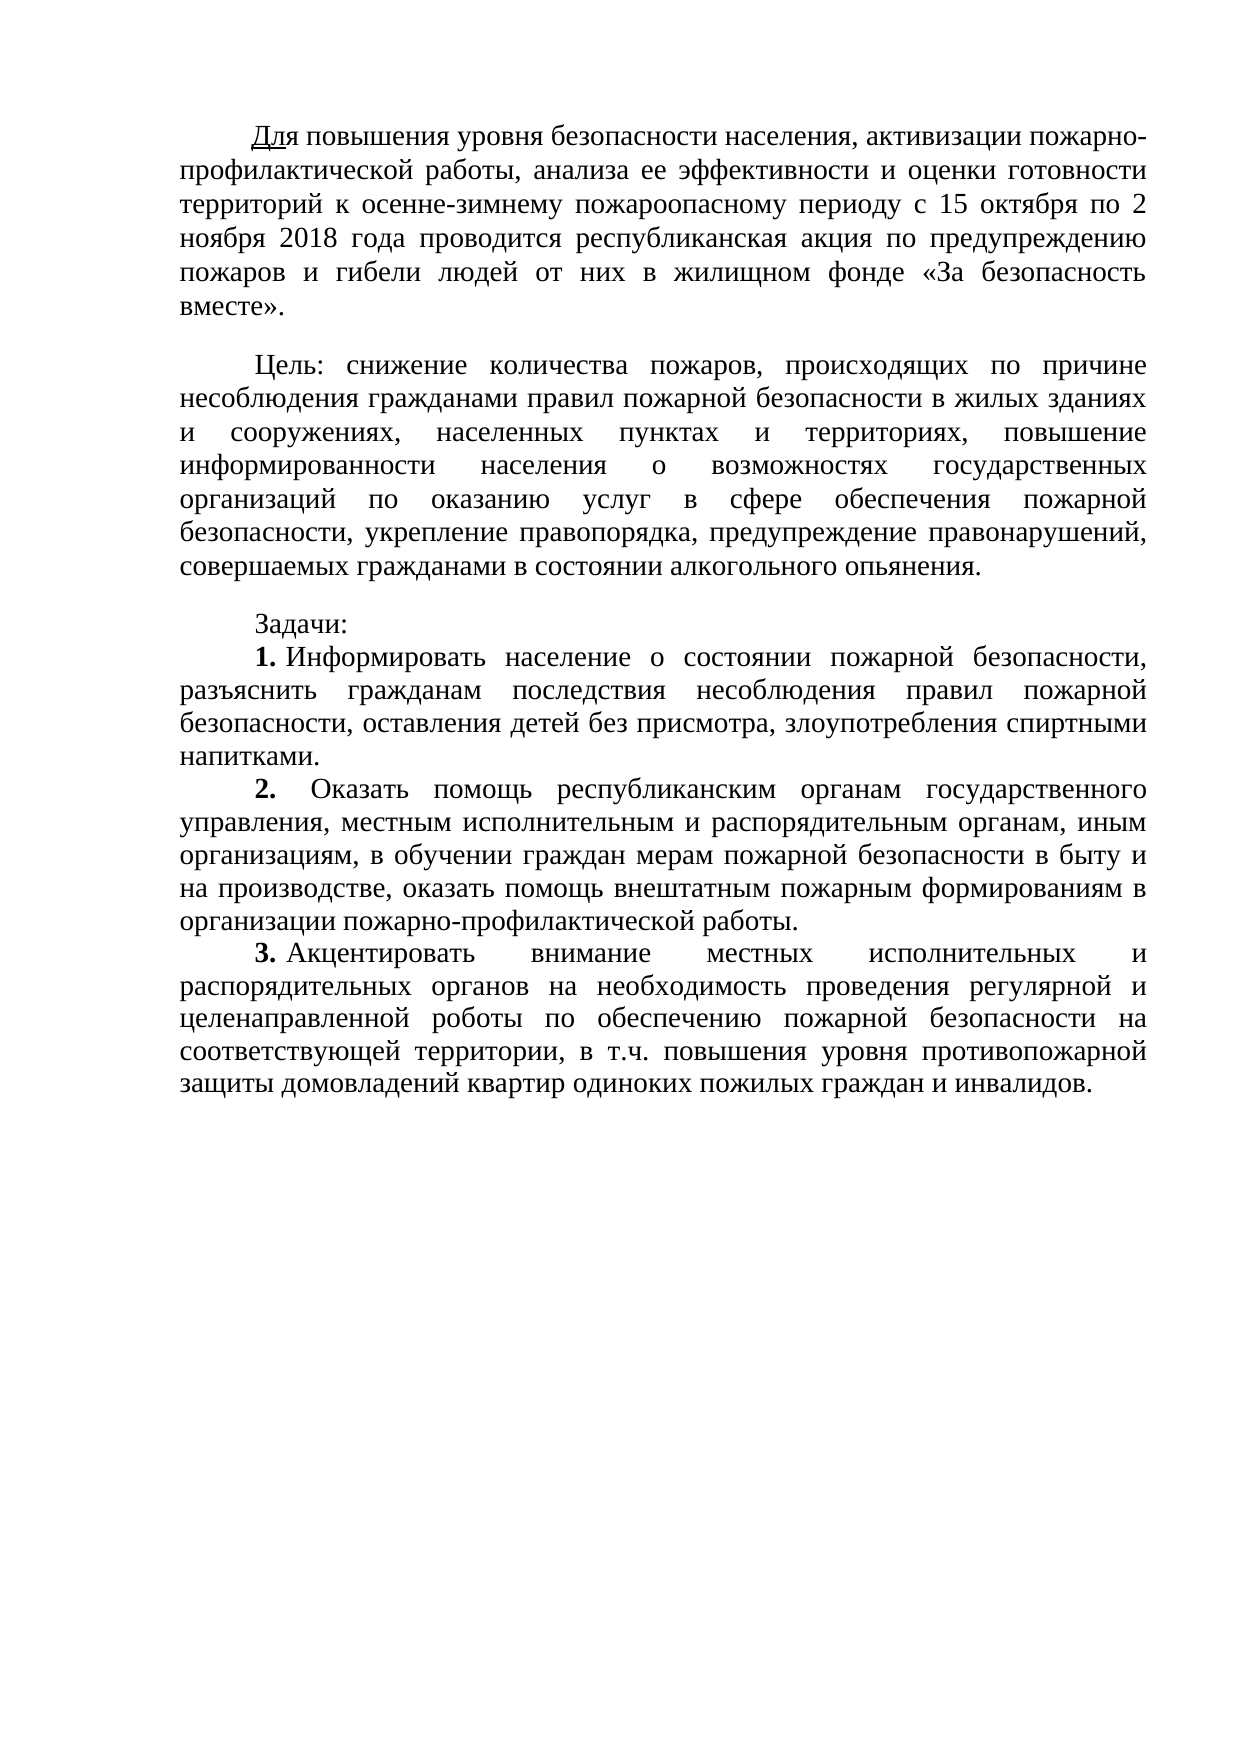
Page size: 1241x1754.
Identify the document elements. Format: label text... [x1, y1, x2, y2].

list Информировать население о состоянии пожарной безопасности, разъяснить гражданам последствия несоблюдения правил пожарной безопасности, оставления детей без присмотра, злоупотребления спиртными напитками. [179, 640, 1147, 772]
list Оказать помощь республиканским органам государственного управления, местным исполнительным и распорядительным органам, иным организациям, в обучении граждан мерам пожарной безопасности в быту и на производстве, оказать помощь внештатным пожарным формированиям в организации пожарно-профилактической работы. [179, 772, 1147, 937]
text Задачи: [179, 611, 1152, 640]
list Акцентировать внимание местных исполнительных и распорядительных органов на необходимость проведения регулярной и целенаправленной роботы по обеспечению пожарной безопасности на соответствующей территории, в т.ч. повышения уровня противопожарной защиты домовладений квартир одиноких пожилых граждан и инвалидов. [179, 937, 1147, 1099]
text Цель: снижение количества пожаров, происходящих по причине несоблюдения гражданами правил пожарной безопасности в жилых зданиях и сооружениях, населенных пунктах и территориях, повышение информированности населения о возможностях государственных организаций по оказанию услуг в сфере обеспечения пожарной безопасности, укрепление правопорядка, предупреждение правонарушений, совершаемых гражданами в состоянии алкогольного опьянения. [179, 347, 1147, 582]
text Для повышения уровня безопасности населения, активизации пожарно-профилактической работы, анализа ее эффективности и оценки готовности территорий к осенне-зимнему пожароопасному периоду с 15 октября по 2 ноября 2018 года проводится республиканская акция по предупреждению пожаров и гибели людей от них в жилищном фонде «За безопасность вместе». [179, 118, 1147, 322]
